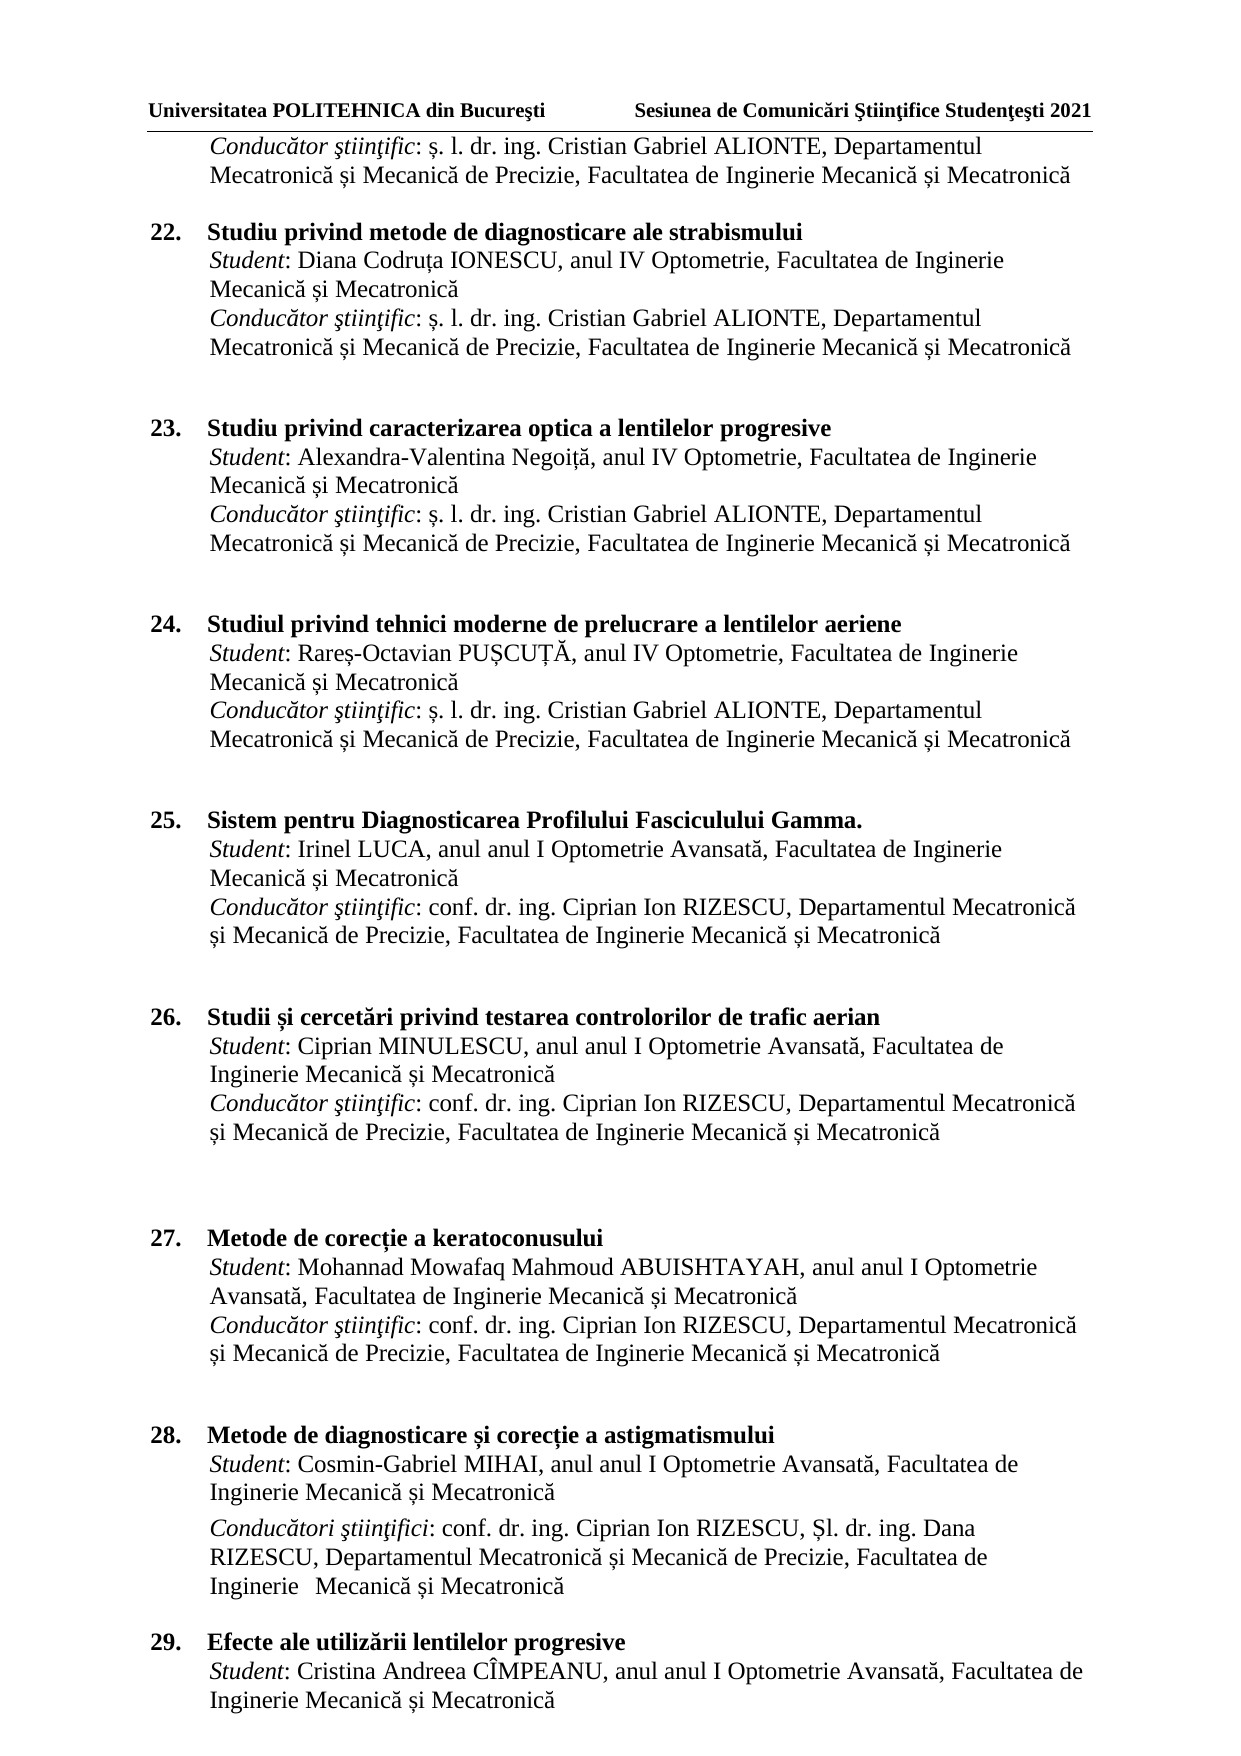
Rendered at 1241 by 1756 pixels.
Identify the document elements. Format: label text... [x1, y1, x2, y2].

subtitle Studii și cercetări privind testarea controlorilor de trafic aerian [150, 1002, 1105, 1031]
subtitle Studiu privind caracterizarea optica a lentilelor progresive [150, 413, 1105, 442]
text Student: Ciprian MINULESCU, anul anul I Optometrie Avansată, Facultatea de [209, 1031, 1105, 1059]
text Student: Cristina Andreea CÎMPEANU, anul anul I Optometrie Avansată, Facultatea de [209, 1656, 1105, 1685]
text Inginerie Mecanică și Mecatronică [209, 1059, 1105, 1088]
text Student: Diana Codruța IONESCU, anul IV Optometrie, Facultatea de Inginerie [209, 245, 1105, 274]
text Conducător ştiinţific: conf. dr. ing. Ciprian Ion RIZESCU, Departamentul Mecatronică și Mecanică de Precizie, Facultatea de Inginerie Mecanică și Mecatronică [209, 1310, 1082, 1367]
subtitle Efecte ale utilizării lentilelor progresive [150, 1627, 1105, 1656]
text Student: Mohannad Mowafaq Mahmoud ABUISHTAYAH, anul anul I Optometrie [209, 1252, 1105, 1281]
text Conducător ştiinţific: conf. dr. ing. Ciprian Ion RIZESCU, Departamentul Mecatronică și Mecanică de Precizie, Facultatea de Inginerie Mecanică și Mecatronică [209, 892, 1082, 949]
text Avansată, Facultatea de Inginerie Mecanică și Mecatronică [209, 1281, 1105, 1310]
text Inginerie Mecanică și Mecatronică [209, 1685, 1105, 1713]
text Mecanică și Mecatronică [209, 471, 1105, 499]
text Student: Alexandra-Valentina Negoiță, anul IV Optometrie, Facultatea de Inginerie [209, 442, 1105, 471]
text Student: Rareș-Octavian PUȘCUȚĂ, anul IV Optometrie, Facultatea de Inginerie [209, 638, 1105, 667]
subtitle Studiul privind tehnici moderne de prelucrare a lentilelor aeriene [150, 609, 1105, 638]
text Student: Cosmin-Gabriel MIHAI, anul anul I Optometrie Avansată, Facultatea de [209, 1449, 1105, 1477]
subtitle Studiu privind metode de diagnosticare ale strabismului [150, 217, 1105, 245]
text Inginerie Mecanică și Mecatronică [209, 1477, 1105, 1506]
subtitle Sistem pentru Diagnosticarea Profilului Fasciculului Gamma. [150, 806, 1105, 834]
text Conducători ştiinţifici: conf. dr. ing. Ciprian Ion RIZESCU, Șl. dr. ing. Dana RIZESCU, Departamentul Mecatronică și Mecanică de Precizie, Facultatea de Inginerie Mecanică și Mecatronică [209, 1513, 1082, 1600]
subtitle Metode de diagnosticare și corecție a astigmatismului [150, 1420, 1105, 1449]
text Conducător ştiinţific: conf. dr. ing. Ciprian Ion RIZESCU, Departamentul Mecatronică și Mecanică de Precizie, Facultatea de Inginerie Mecanică și Mecatronică [209, 1088, 1081, 1146]
text Student: Irinel LUCA, anul anul I Optometrie Avansată, Facultatea de Inginerie [209, 834, 1105, 863]
text Mecanică și Mecatronică [209, 274, 1105, 303]
text Mecanică și Mecatronică [209, 863, 1105, 892]
subtitle Metode de corecție a keratoconusului [150, 1223, 1105, 1252]
text Mecanică și Mecatronică [209, 667, 1105, 696]
